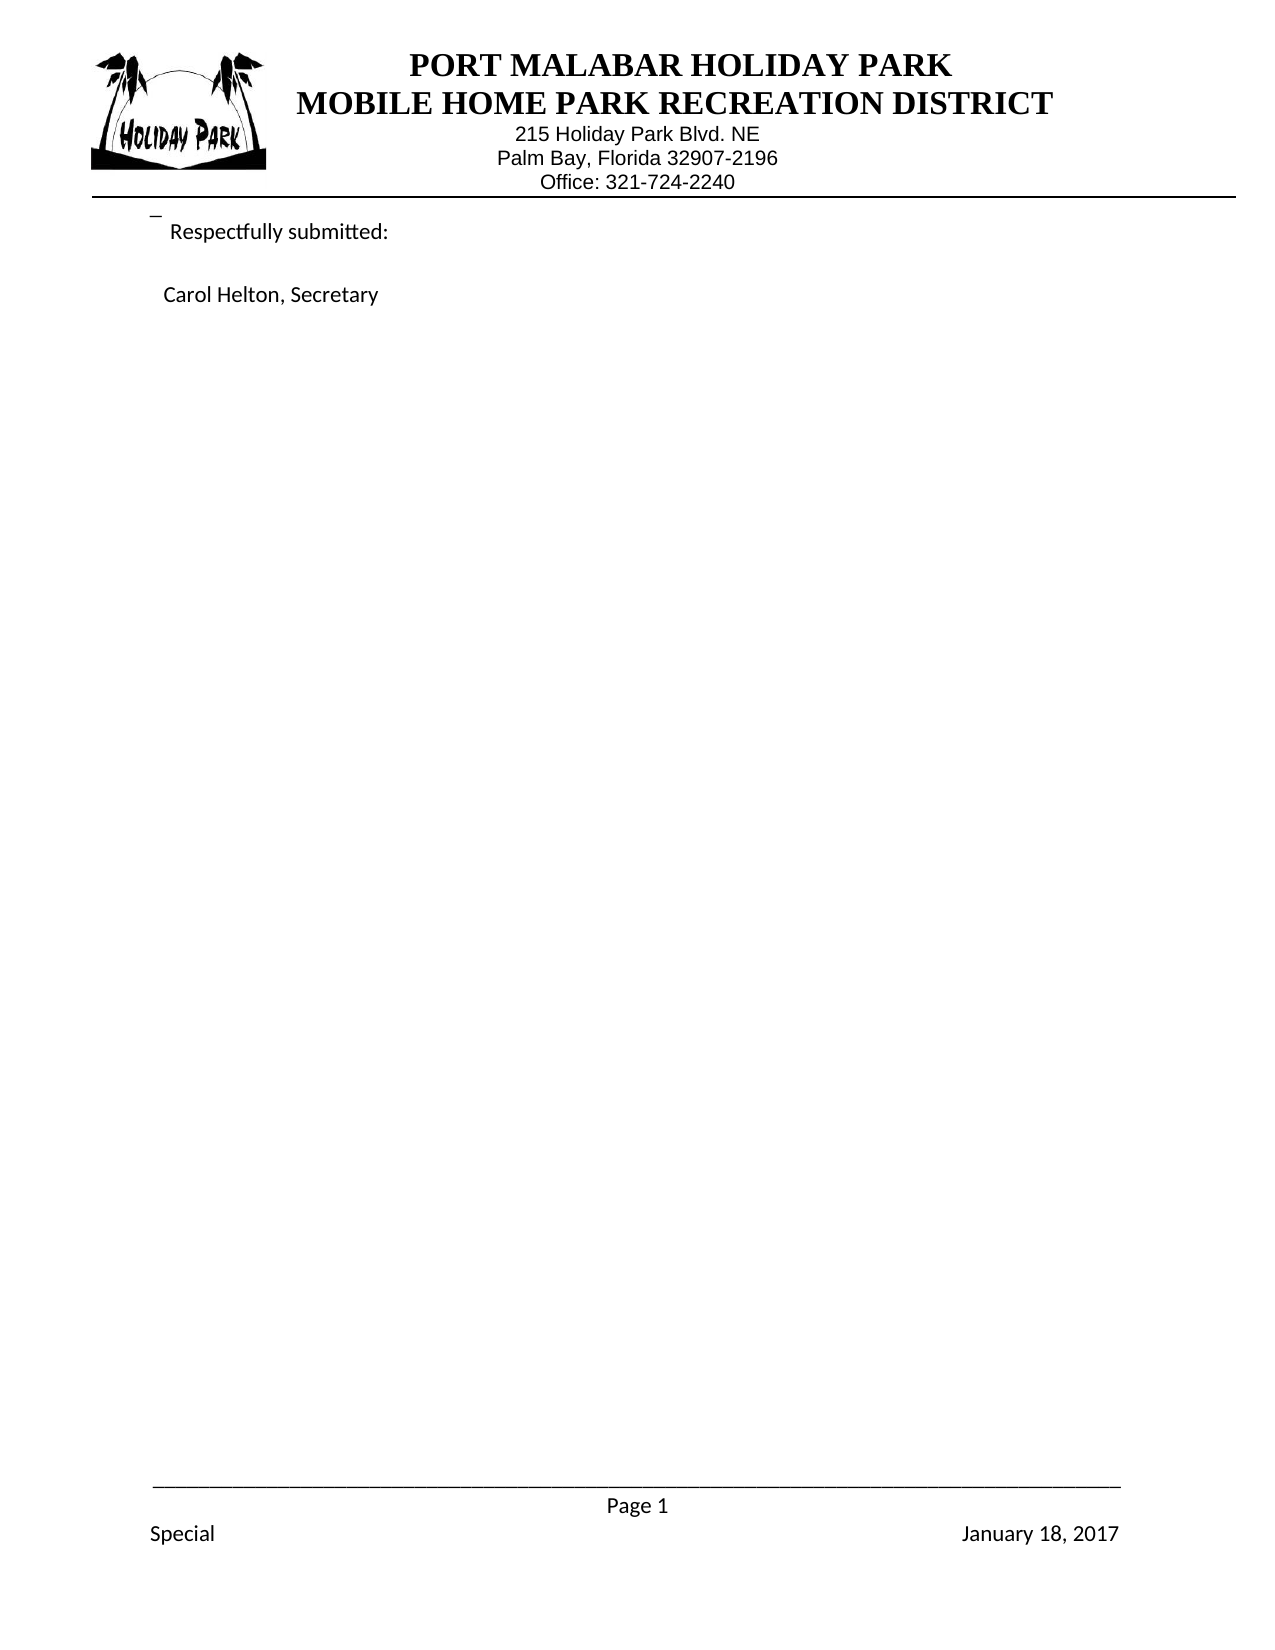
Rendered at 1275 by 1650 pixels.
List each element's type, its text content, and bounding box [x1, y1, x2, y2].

picture [91, 52, 267, 189]
text Motion made by Molly Stone and seconded by Carol Helton that meeting to be adjourned. Carried. Respectfully submitted: [164, 217, 1096, 246]
text Carol Helton, Secretary [163, 280, 1070, 308]
